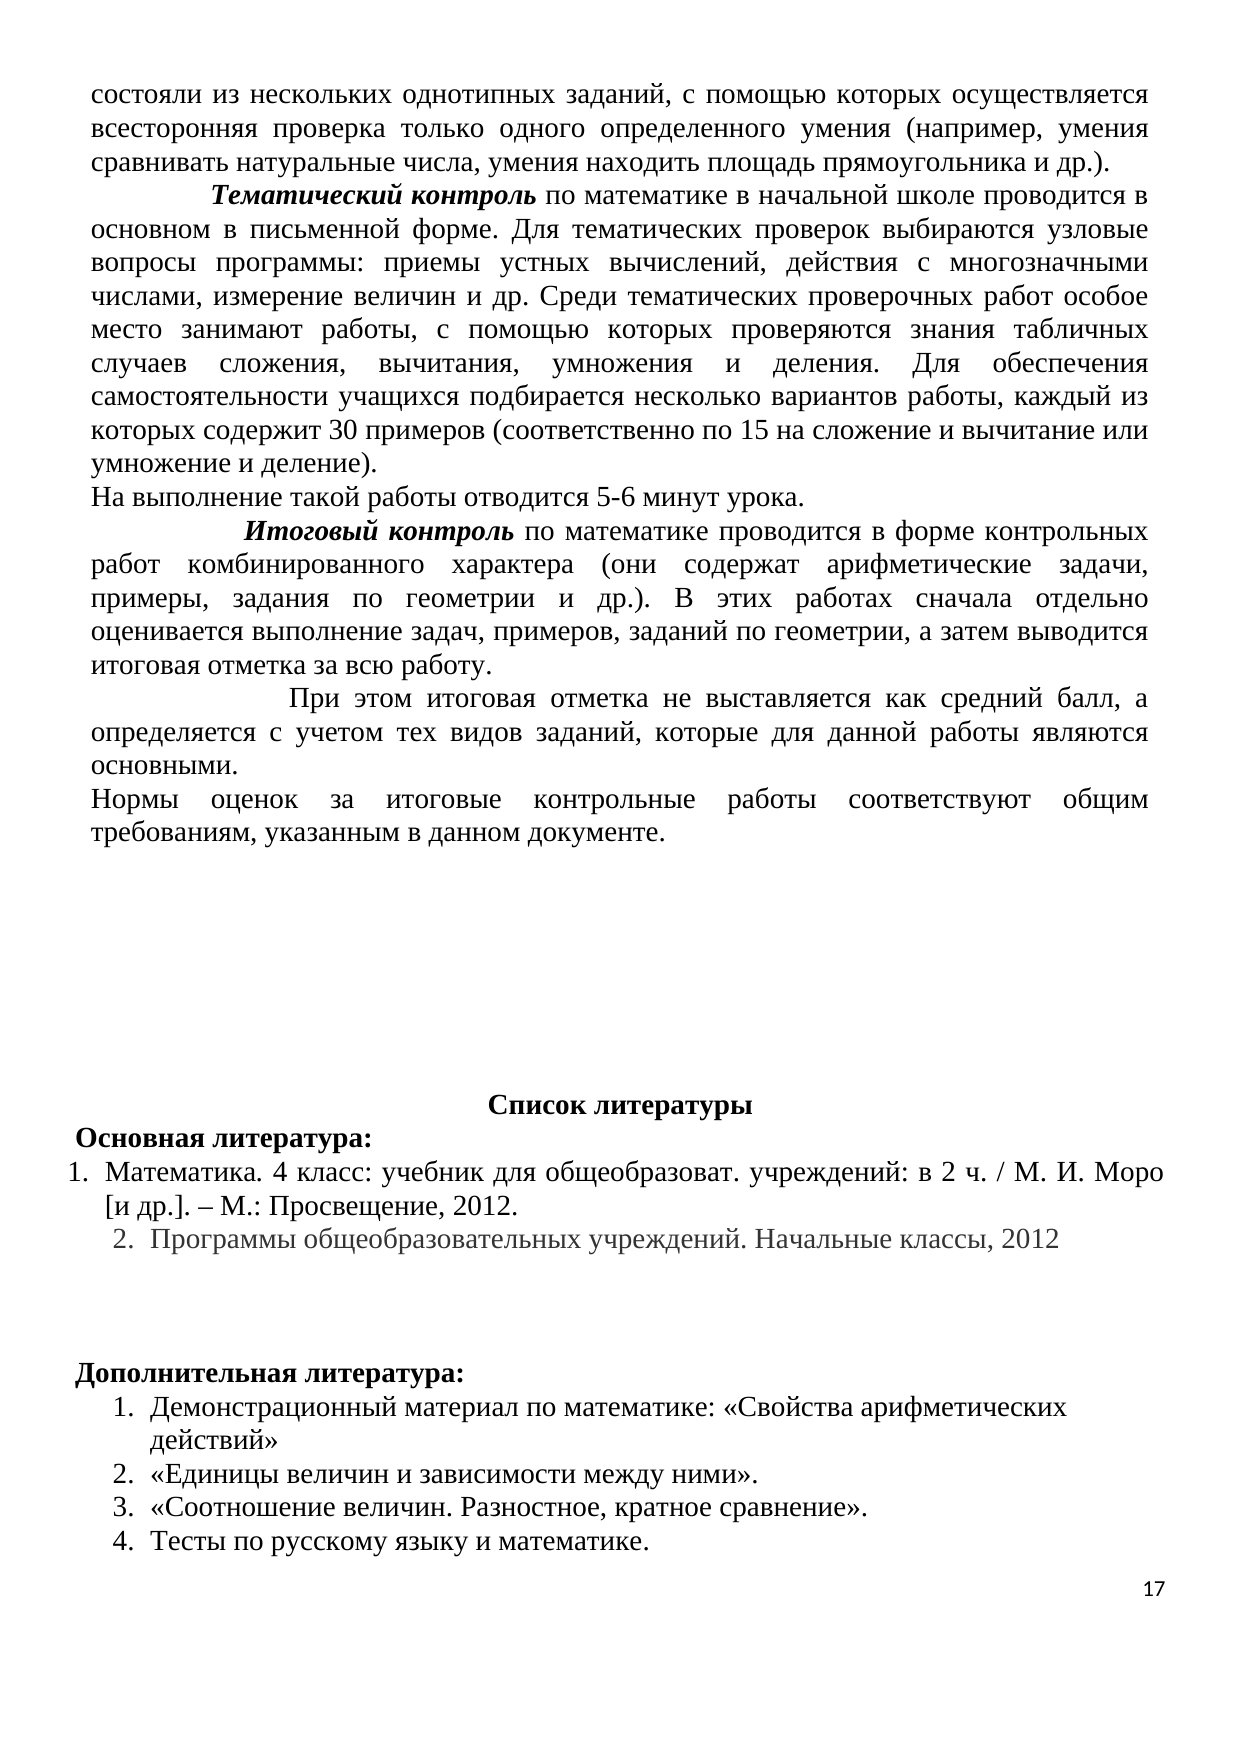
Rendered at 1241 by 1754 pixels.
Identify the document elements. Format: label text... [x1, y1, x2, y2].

list «Единицы величин и зависимости между ними». [112, 1456, 1165, 1489]
list Демонстрационный материал по математике: «Свойства арифметических действий» [112, 1389, 1165, 1456]
list Математика. 4 класс: учебник для общеобразоват. учреждений: в 2 ч. / М. И. Моро [и др.]. – М.: Просвещение, 2012. [67, 1154, 1165, 1221]
list «Соотношение величин. Разностное, кратное сравнение». [112, 1489, 1165, 1523]
list Программы общеобразовательных учреждений. Начальные классы, 2012 [112, 1221, 1165, 1255]
text Список литературы [75, 1087, 1165, 1121]
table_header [75, 75, 1165, 849]
text Основная литература: [75, 1121, 1165, 1154]
list Тесты по русскому языку и математике. [112, 1523, 1165, 1557]
text Дополнительная литература: [75, 1355, 1165, 1389]
